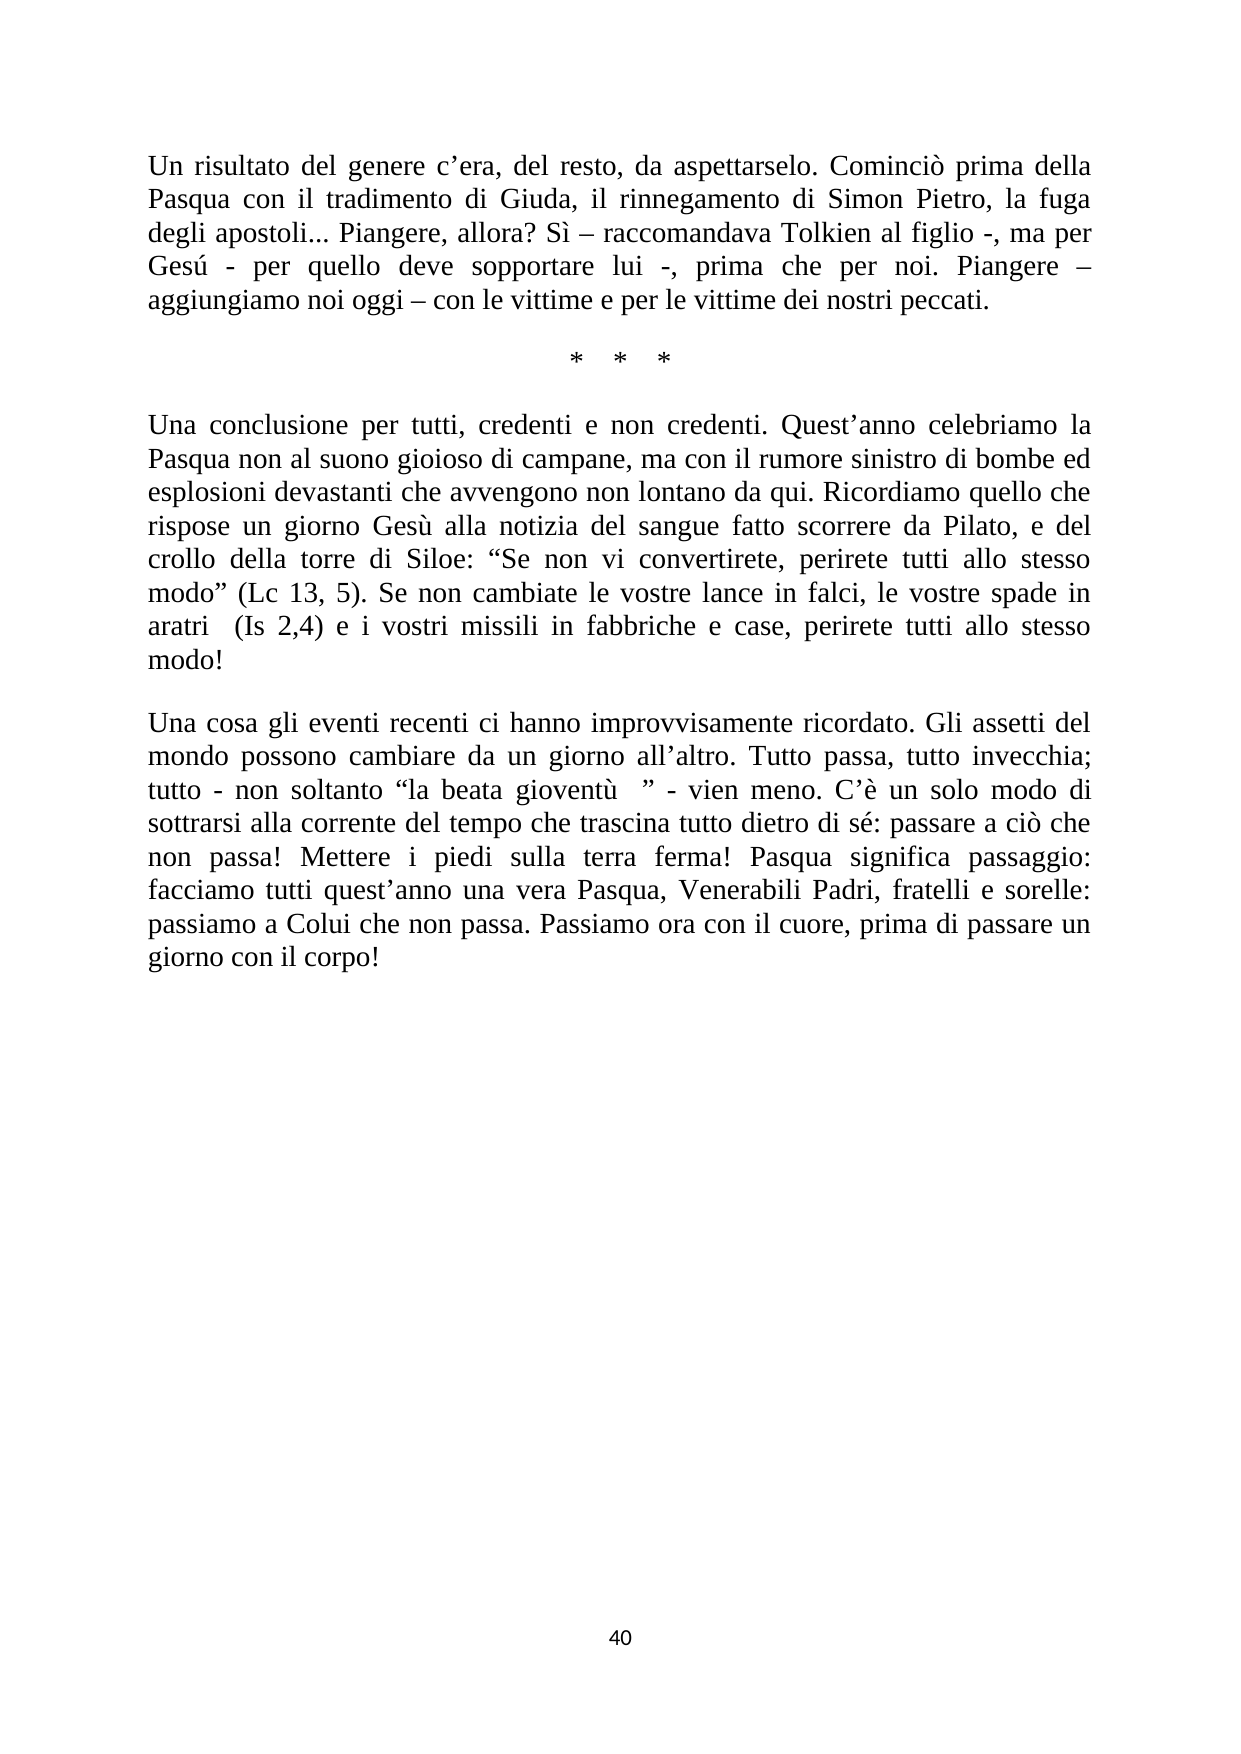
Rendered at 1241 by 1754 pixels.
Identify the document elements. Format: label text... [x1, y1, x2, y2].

text Un risultato del genere c’era, del resto, da aspettarselo. Cominciò prima della Pasqua con il tradimento di Giuda, il rinnegamento di Simon Pietro, la fuga degli apostoli... Piangere, allora? Sì – raccomandava Tolkien al figlio -, ma per Gesú - per quello deve sopportare lui -, prima che per noi. Piangere –aggiungiamo noi oggi – con le vittime e per le vittime dei nostri peccati. [148, 148, 1092, 315]
text * * * [148, 344, 1092, 378]
text Una cosa gli eventi recenti ci hanno improvvisamente ricordato. Gli assetti del mondo possono cambiare da un giorno all’altro. Tutto passa, tutto invecchia; tutto - non soltanto “la beata gioventù ” - vien meno. C’è un solo modo di sottrarsi alla corrente del tempo che trascina tutto dietro di sé: passare a ciò che non passa! Mettere i piedi sulla terra ferma! Pasqua significa passaggio: facciamo tutti quest’anno una vera Pasqua, Venerabili Padri, fratelli e sorelle: passiamo a Colui che non passa. Passiamo ora con il cuore, prima di passare un giorno con il corpo! [148, 705, 1092, 973]
text Una conclusione per tutti, credenti e non credenti. Quest’anno celebriamo la Pasqua non al suono gioioso di campane, ma con il rumore sinistro di bombe ed esplosioni devastanti che avvengono non lontano da qui. Ricordiamo quello che rispose un giorno Gesù alla notizia del sangue fatto scorrere da Pilato, e del crollo della torre di Siloe: “Se non vi convertirete, perirete tutti allo stesso modo” (Lc 13, 5). Se non cambiate le vostre lance in falci, le vostre spade in aratri (Is 2,4) e i vostri missili in fabbriche e case, perirete tutti allo stesso modo! [148, 407, 1092, 676]
